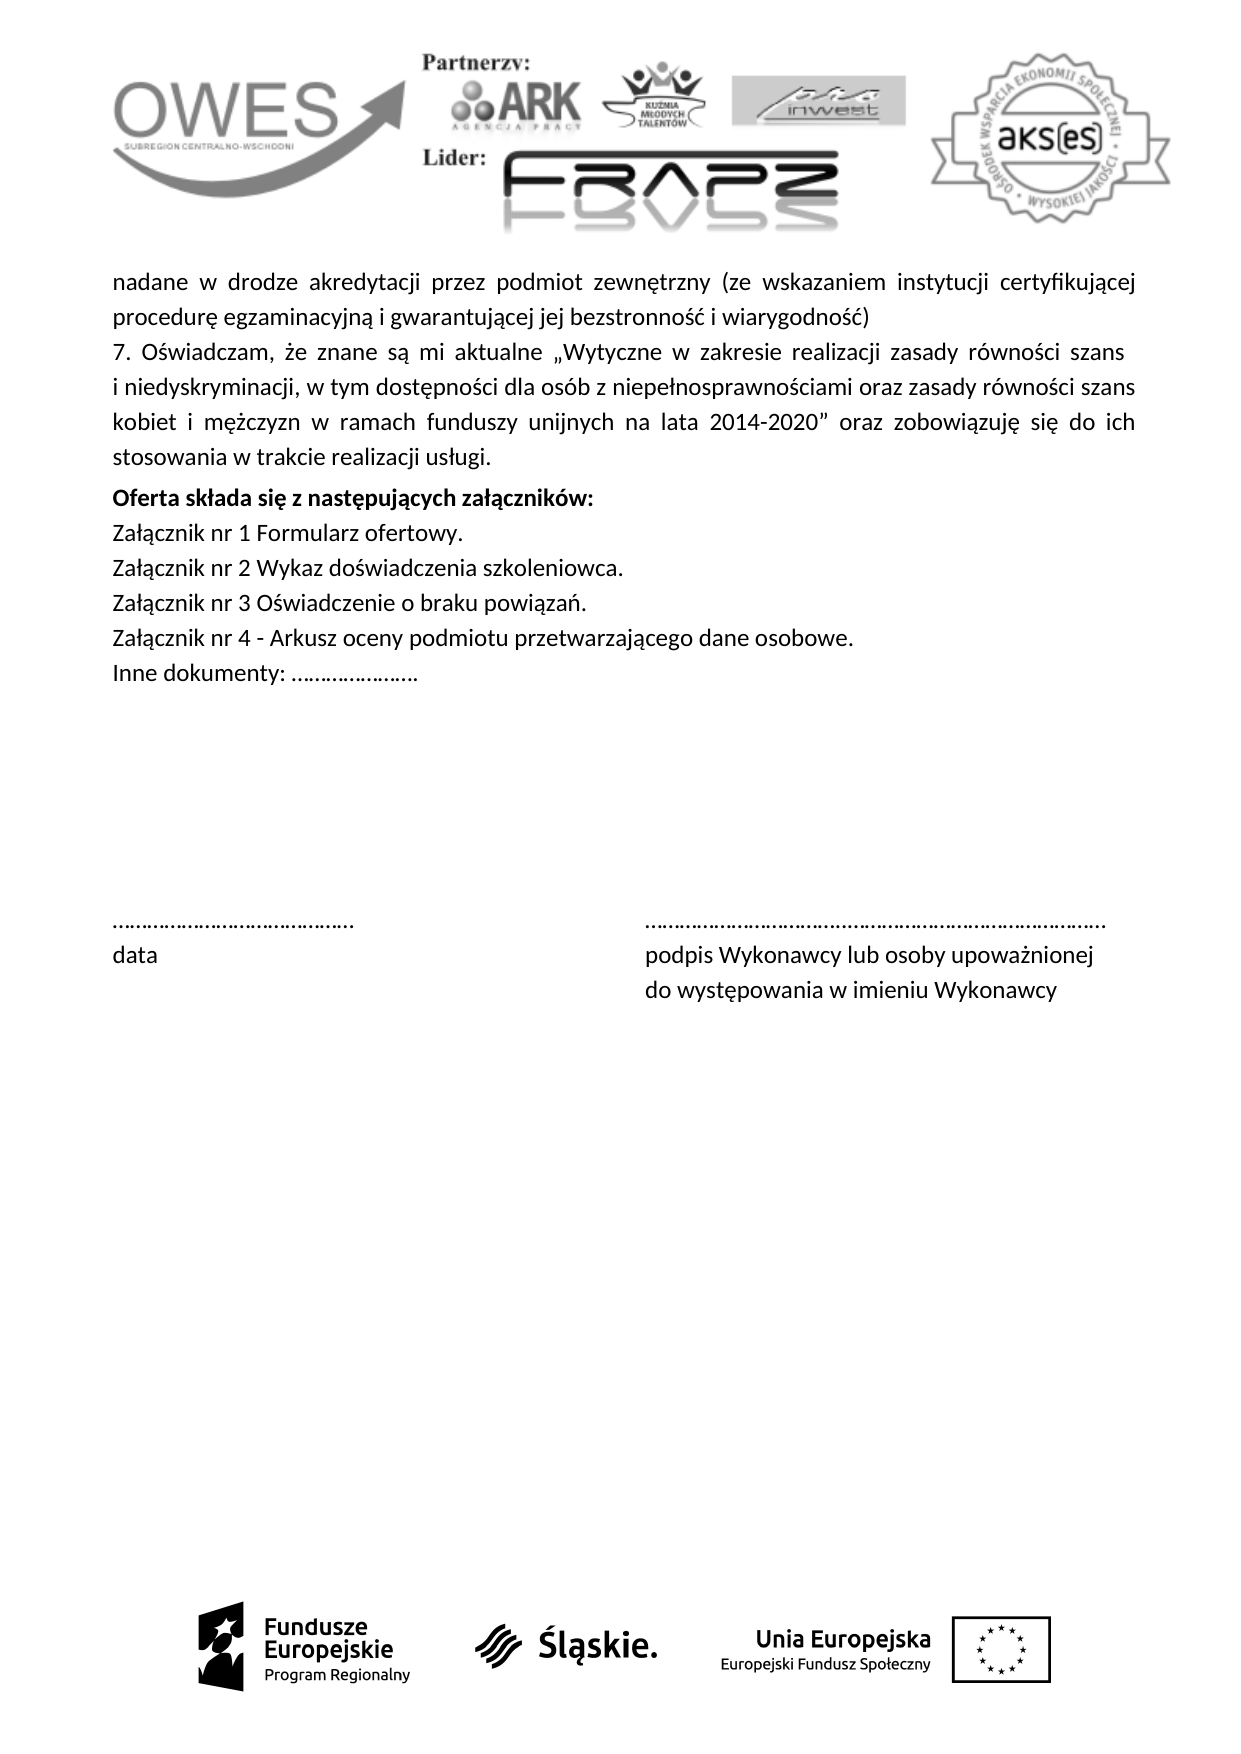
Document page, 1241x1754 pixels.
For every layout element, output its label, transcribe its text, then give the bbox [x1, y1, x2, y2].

text Załącznik nr 3 Oświadczenie o braku powiązań. [112, 587, 1137, 618]
text Oferta składa się z następujących załączników: [112, 482, 1137, 513]
text Załącznik nr 1 Formularz ofertowy. [112, 517, 1137, 548]
picture [177, 1580, 1072, 1712]
text Inne dokumenty: …………………. [112, 657, 1137, 688]
picture [112, 29, 1199, 258]
text 7. Oświadczam, że znane są mi aktualne „Wytyczne w zakresie realizacji zasady równości szans i niedyskryminacji, w tym dostępności dla osób z niepełnosprawnościami oraz zasady równości szans kobiet i mężczyzn w ramach funduszy unijnych na lata 2014-2020” oraz zobowiązuję się do ich stosowania w trakcie realizacji usługi. [112, 336, 1137, 471]
text data podpis Wykonawcy lub osoby upoważnionej [112, 939, 1137, 970]
text …………………………………… ……………………………..……………………………………… [112, 904, 1137, 935]
text Załącznik nr 2 Wykaz doświadczenia szkoleniowca. [112, 552, 1137, 583]
text Załącznik nr 4 - Arkusz oceny podmiotu przetwarzającego dane osobowe. [112, 622, 1137, 653]
text do występowania w imieniu Wykonawcy [615, 974, 1137, 1005]
